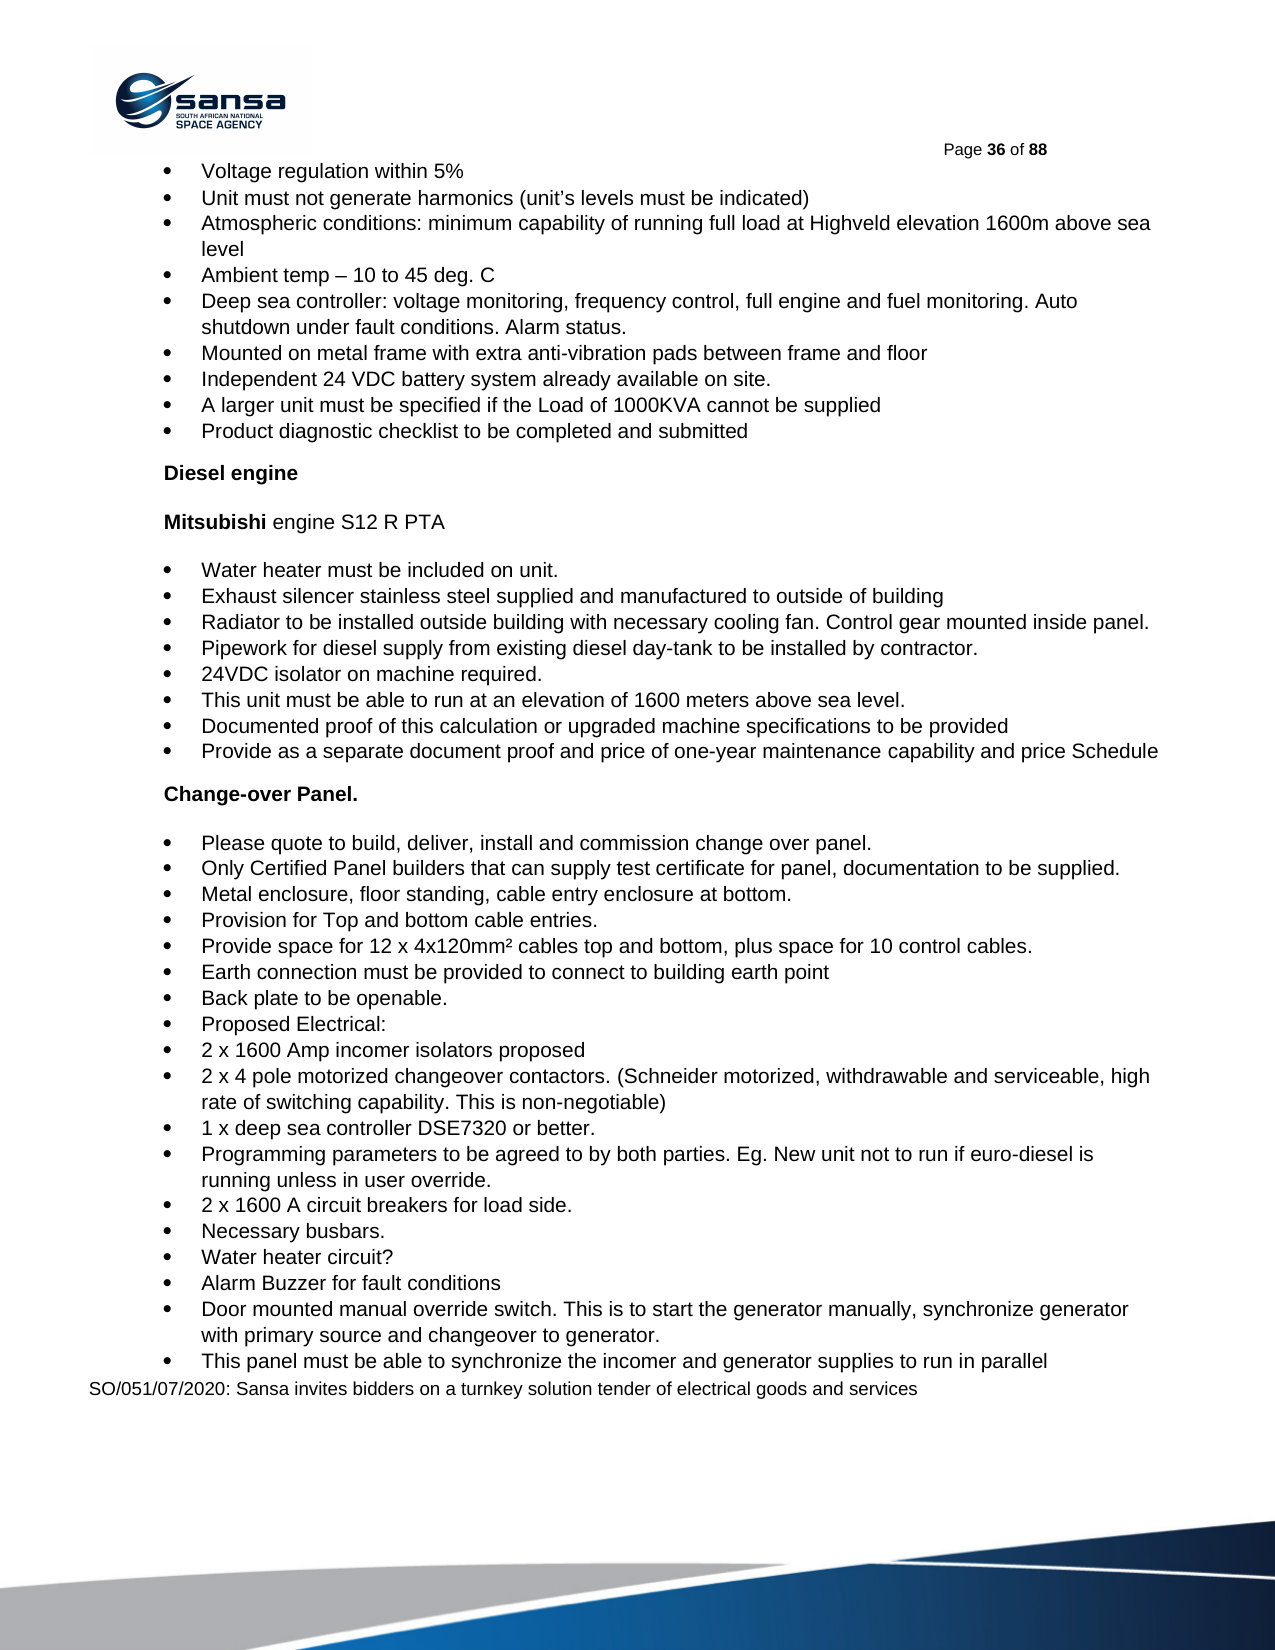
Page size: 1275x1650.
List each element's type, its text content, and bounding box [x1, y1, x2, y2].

list Only Certified Panel builders that can supply test certificate for panel, documentation to be supplied. [164, 856, 1166, 880]
list Earth connection must be provided to connect to building earth point [164, 960, 1166, 984]
list This panel must be able to synchronize the incomer and generator supplies to run in parallel [164, 1349, 1166, 1373]
list Programming parameters to be agreed to by both parties. Eg. New unit not to run if euro-diesel is running unless in user override. [164, 1141, 1166, 1191]
list This unit must be able to run at an elevation of 1600 meters above sea level. [164, 687, 1166, 712]
list Atmospheric conditions: minimum capability of running full load at Highveld elevation 1600m above sea level [164, 211, 1166, 261]
list 24VDC isolator on machine required. [164, 662, 1166, 686]
list Water heater must be included on unit. [164, 558, 1166, 582]
list Metal enclosure, floor standing, cable entry enclosure at bottom. [164, 882, 1166, 906]
list Provision for Top and bottom cable entries. [164, 908, 1166, 932]
list 2 x 1600 Amp incomer isolators proposed [164, 1038, 1166, 1062]
list Documented proof of this calculation or upgraded machine specifications to be provided [164, 713, 1166, 737]
list Voltage regulation within 5% [164, 159, 1166, 183]
list Mounted on metal frame with extra anti-vibration pads between frame and floor [164, 341, 1166, 365]
picture [0, 1510, 1275, 1650]
list Provide as a separate document proof and price of one-year maintenance capability and price Schedule [164, 739, 1166, 763]
list A larger unit must be specified if the Load of 1000KVA cannot be supplied [164, 393, 1166, 417]
list Back plate to be openable. [164, 986, 1166, 1010]
list 2 x 4 pole motorized changeover contactors. (Schneider motorized, withdrawable and serviceable, high rate of switching capability. This is non-negotiable) [164, 1064, 1166, 1114]
list Provide space for 12 x 4x120mm² cables top and bottom, plus space for 10 control cables. [164, 934, 1166, 958]
list Water heater circuit? [164, 1245, 1166, 1269]
text Change-over Panel. [164, 782, 1166, 806]
text Mitsubishi engine S12 R PTA [164, 509, 1166, 533]
list Door mounted manual override switch. This is to start the generator manually, synchronize generator with primary source and changeover to generator. [164, 1297, 1166, 1347]
list Pipework for diesel supply from existing diesel day-tank to be installed by contractor. [164, 636, 1166, 660]
list Product diagnostic checklist to be completed and submitted [164, 418, 1166, 443]
picture [88, 45, 313, 156]
list 1 x deep sea controller DSE7320 or better. [164, 1116, 1166, 1139]
list 2 x 1600 A circuit breakers for load side. [164, 1193, 1166, 1217]
list Independent 24 VDC battery system already available on site. [164, 367, 1166, 391]
list Ambient temp – 10 to 45 deg. C [164, 263, 1166, 287]
list Exhaust silencer stainless steel supplied and manufactured to outside of building [164, 584, 1166, 608]
list Please quote to build, deliver, install and commission change over panel. [164, 830, 1166, 854]
list Radiator to be installed outside building with necessary cooling fan. Control gear mounted inside panel. [164, 610, 1166, 634]
list Unit must not generate harmonics (unit’s levels must be indicated) [164, 185, 1166, 209]
list Necessary busbars. [164, 1219, 1166, 1243]
list Deep sea controller: voltage monitoring, frequency control, full engine and fuel monitoring. Auto shutdown under fault conditions. Alarm status. [164, 289, 1166, 339]
list Proposed Electrical: [164, 1012, 1166, 1036]
list Alarm Buzzer for fault conditions [164, 1271, 1166, 1295]
text Diesel engine [164, 461, 1166, 485]
